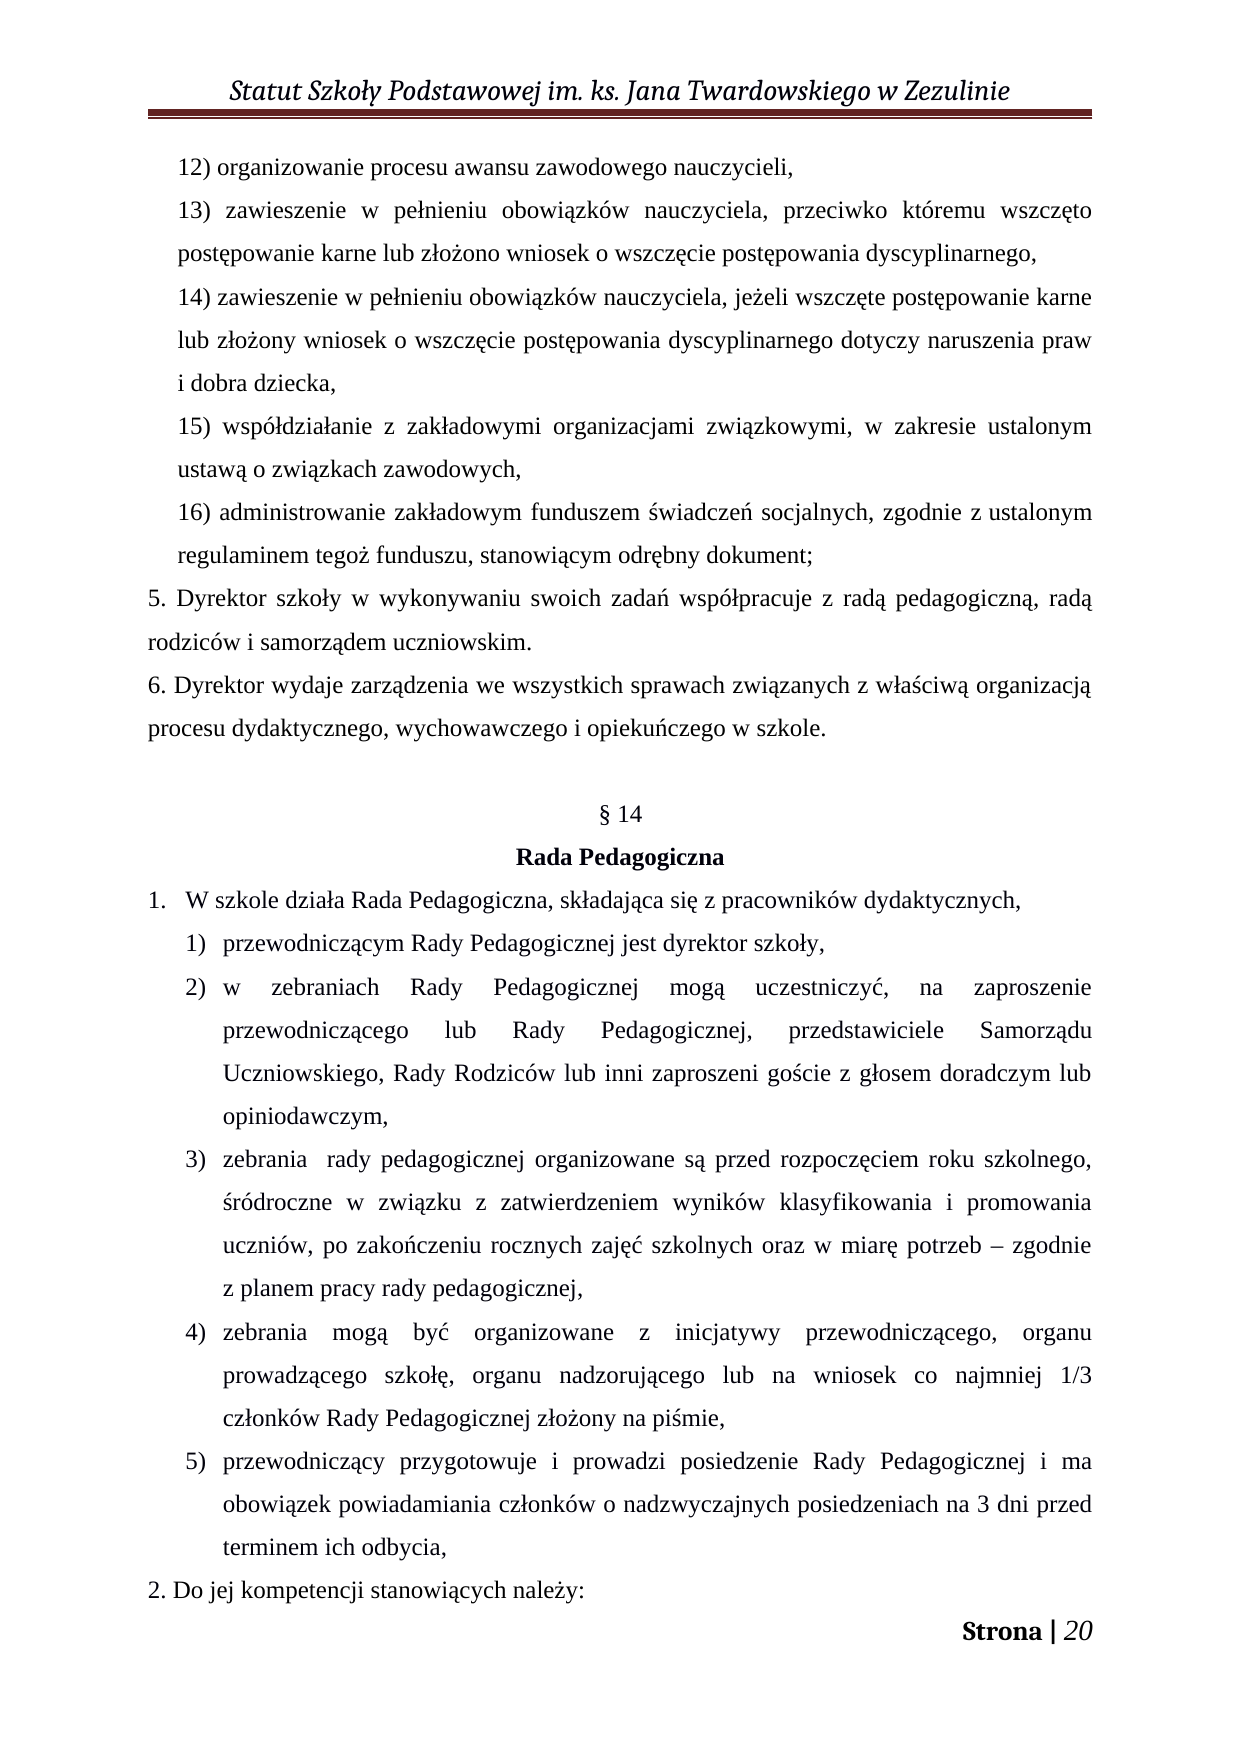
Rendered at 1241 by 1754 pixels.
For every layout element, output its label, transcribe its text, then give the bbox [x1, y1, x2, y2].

text 13) zawieszenie w pełnieniu obowiązków nauczyciela, przeciwko któremu wszczęto postępowanie karne lub złożono wniosek o wszczęcie postępowania dyscyplinarnego, [177, 195, 1092, 267]
list zebrania mogą być organizowane z inicjatywy przewodniczącego, organu prowadzącego szkołę, organu nadzorującego lub na wniosek co najmniej 1/3 członków Rady Pedagogicznej złożony na piśmie, [185, 1317, 1092, 1432]
text Rada Pedagogiczna [148, 842, 1092, 871]
text 5. Dyrektor szkoły w wykonywaniu swoich zadań współpracuje z radą pedagogiczną, radą rodziców i samorządem uczniowskim. [148, 583, 1092, 655]
list w zebraniach Rady Pedagogicznej mogą uczestniczyć, na zaproszenie przewodniczącego lub Rady Pedagogicznej, przedstawiciele Samorządu Uczniowskiego, Rady Rodziców lub inni zaproszeni goście z głosem doradczym lub opiniodawczym, [185, 972, 1092, 1130]
list W szkole działa Rada Pedagogiczna, składająca się z pracowników dydaktycznych, [148, 885, 1092, 914]
text 2. Do jej kompetencji stanowiących należy: [148, 1575, 1092, 1604]
text 15) współdziałanie z zakładowymi organizacjami związkowymi, w zakresie ustalonym ustawą o związkach zawodowych, [177, 411, 1092, 483]
text § 14 [148, 799, 1092, 828]
list zebrania rady pedagogicznej organizowane są przed rozpoczęciem roku szkolnego, śródroczne w związku z zatwierdzeniem wyników klasyfikowania i promowania uczniów, po zakończeniu rocznych zajęć szkolnych oraz w miarę potrzeb – zgodnie z planem pracy rady pedagogicznej, [185, 1144, 1092, 1302]
list przewodniczącym Rady Pedagogicznej jest dyrektor szkoły, [185, 928, 1092, 957]
list przewodniczący przygotowuje i prowadzi posiedzenie Rady Pedagogicznej i ma obowiązek powiadamiania członków o nadzwyczajnych posiedzeniach na 3 dni przed terminem ich odbycia, [185, 1446, 1092, 1561]
text 12) organizowanie procesu awansu zawodowego nauczycieli, [177, 152, 1092, 181]
text 16) administrowanie zakładowym funduszem świadczeń socjalnych, zgodnie z ustalonym regulaminem tegoż funduszu, stanowiącym odrębny dokument; [177, 497, 1092, 569]
text 6. Dyrektor wydaje zarządzenia we wszystkich sprawach związanych z właściwą organizacją procesu dydaktycznego, wychowawczego i opiekuńczego w szkole. [148, 670, 1092, 742]
text 14) zawieszenie w pełnieniu obowiązków nauczyciela, jeżeli wszczęte postępowanie karne lub złożony wniosek o wszczęcie postępowania dyscyplinarnego dotyczy naruszenia praw i dobra dziecka, [177, 282, 1092, 397]
